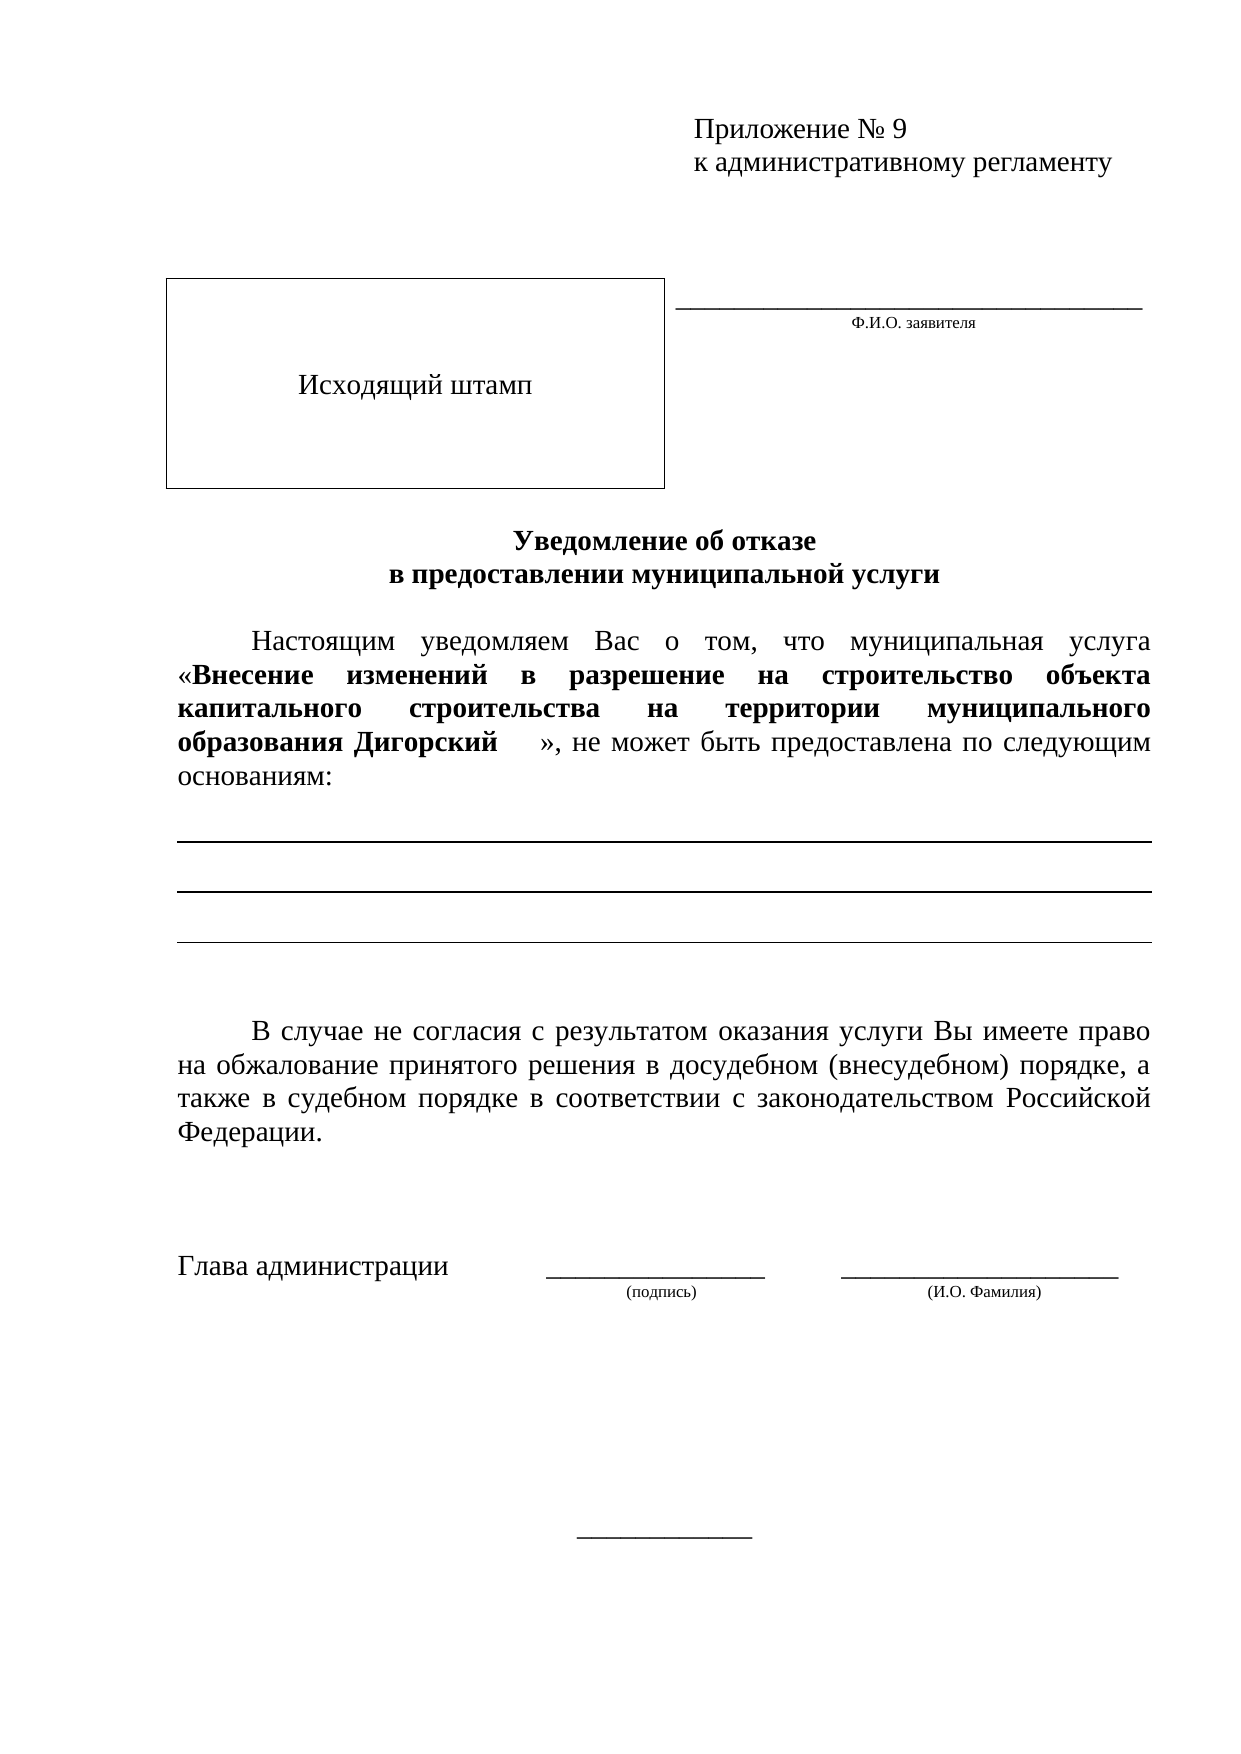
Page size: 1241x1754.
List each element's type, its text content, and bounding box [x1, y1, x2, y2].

text В случае не согласия с результатом оказания услуги Вы имеете право на обжалование принятого решения в досудебном (внесудебном) порядке, а также в судебном порядке в соответствии с законодательством Российской Федерации. [177, 1013, 1152, 1147]
text (подпись) (И.О. Фамилия) [177, 1282, 1152, 1315]
text Настоящим уведомляем Вас о том, что муниципальная услуга «Внесение изменений в разрешение на строительство объекта капитального строительства на территории муниципального образования Дигорский », не может быть предоставлена по следующим основаниям: [177, 623, 1152, 791]
text Глава администрации _______________ ___________________ [177, 1248, 1152, 1282]
table_header ________________________________ Ф.И.О. заявителя [665, 278, 1163, 488]
text ____________ [177, 1508, 1152, 1541]
table_header Исходящий штамп [167, 279, 664, 488]
text Уведомление об отказе [177, 523, 1152, 556]
subtitle к административному регламенту [693, 144, 1152, 178]
text в предоставлении муниципальной услуги [177, 556, 1152, 590]
subtitle Приложение № 9 [693, 111, 1152, 144]
